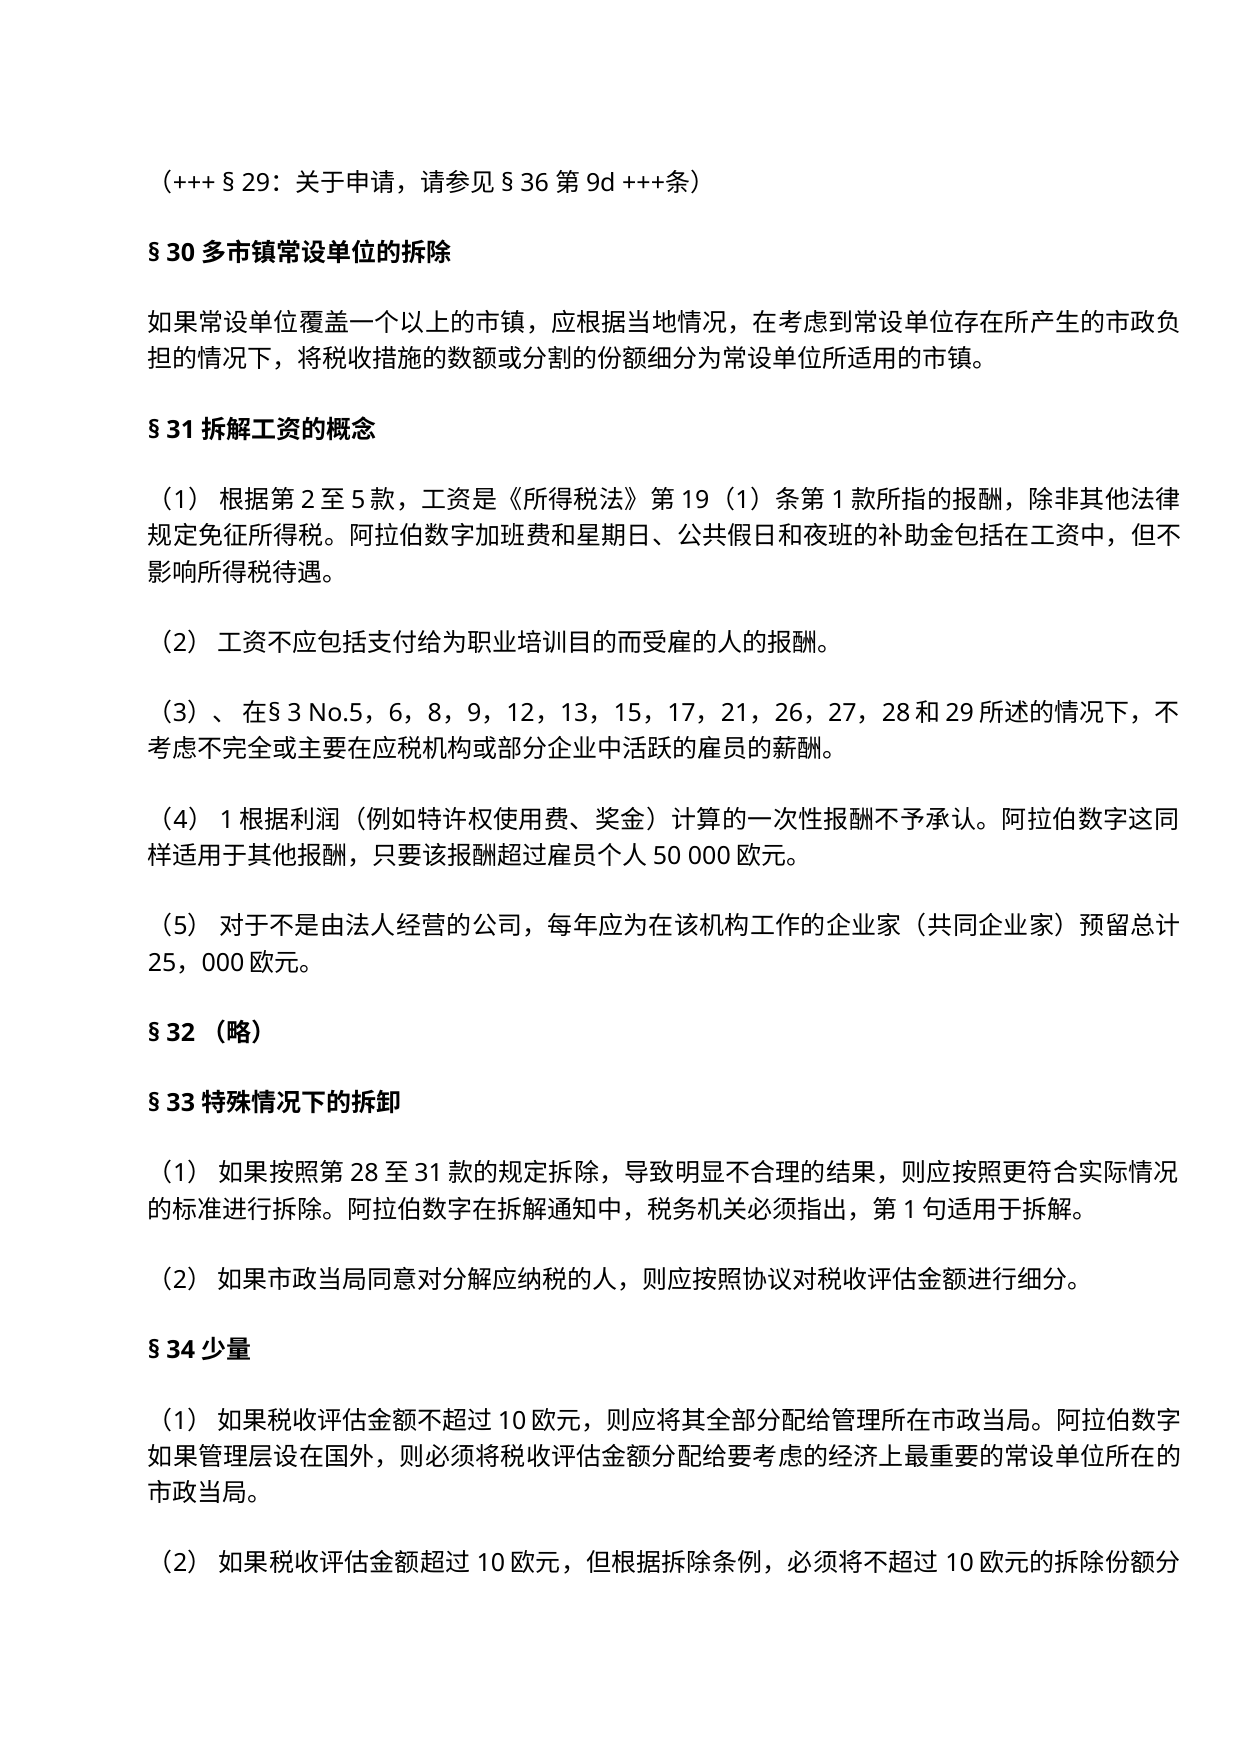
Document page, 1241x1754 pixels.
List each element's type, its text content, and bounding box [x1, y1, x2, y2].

text § 31 拆解工资的概念 [148, 409, 1181, 445]
text （+++ § 29：关于申请，请参见 § 36 第 9d +++条） [148, 162, 1181, 198]
text （2） 如果市政当局同意对分解应纳税的人，则应按照协议对税收评估金额进行细分。 [148, 1259, 1181, 1296]
text § 34 少量 [148, 1330, 1181, 1366]
text （1） 根据第2至5款，工资是《所得税法》第19（1）条第1款所指的报酬，除非其他法律规定免征所得税。阿拉伯数字加班费和星期日、公共假日和夜班的补助金包括在工资中，但不影响所得税待遇。 [148, 479, 1181, 588]
text （1） 如果税收评估金额不超过10欧元，则应将其全部分配给管理所在市政当局。阿拉伯数字如果管理层设在国外，则必须将税收评估金额分配给要考虑的经济上最重要的常设单位所在的市政当局。 [148, 1400, 1181, 1509]
text （2） 工资不应包括支付给为职业培训目的而受雇的人的报酬。 [148, 622, 1181, 658]
text § 30 多市镇常设单位的拆除 [148, 232, 1181, 268]
text （3）、 在§ 3 No.5，6，8，9，12，13，15，17，21，26，27，28和29所述的情况下，不考虑不完全或主要在应税机构或部分企业中活跃的雇员的薪酬。 [148, 693, 1181, 765]
text § 32 （略） [148, 1012, 1181, 1048]
text （4） 1根据利润（例如特许权使用费、奖金）计算的一次性报酬不予承认。阿拉伯数字这同样适用于其他报酬，只要该报酬超过雇员个人50 000欧元。 [148, 799, 1181, 872]
text § 33 特殊情况下的拆卸 [148, 1083, 1181, 1119]
text 如果常设单位覆盖一个以上的市镇，应根据当地情况，在考虑到常设单位存在所产生的市政负担的情况下，将税收措施的数额或分割的份额细分为常设单位所适用的市镇。 [148, 303, 1181, 375]
text （1） 如果按照第28至31款的规定拆除，导致明显不合理的结果，则应按照更符合实际情况的标准进行拆除。阿拉伯数字在拆解通知中，税务机关必须指出，第1句适用于拆解。 [148, 1153, 1181, 1225]
text （5） 对于不是由法人经营的公司，每年应为在该机构工作的企业家（共同企业家）预留总计25，000欧元。 [148, 906, 1181, 978]
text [148, 1543, 1181, 1579]
